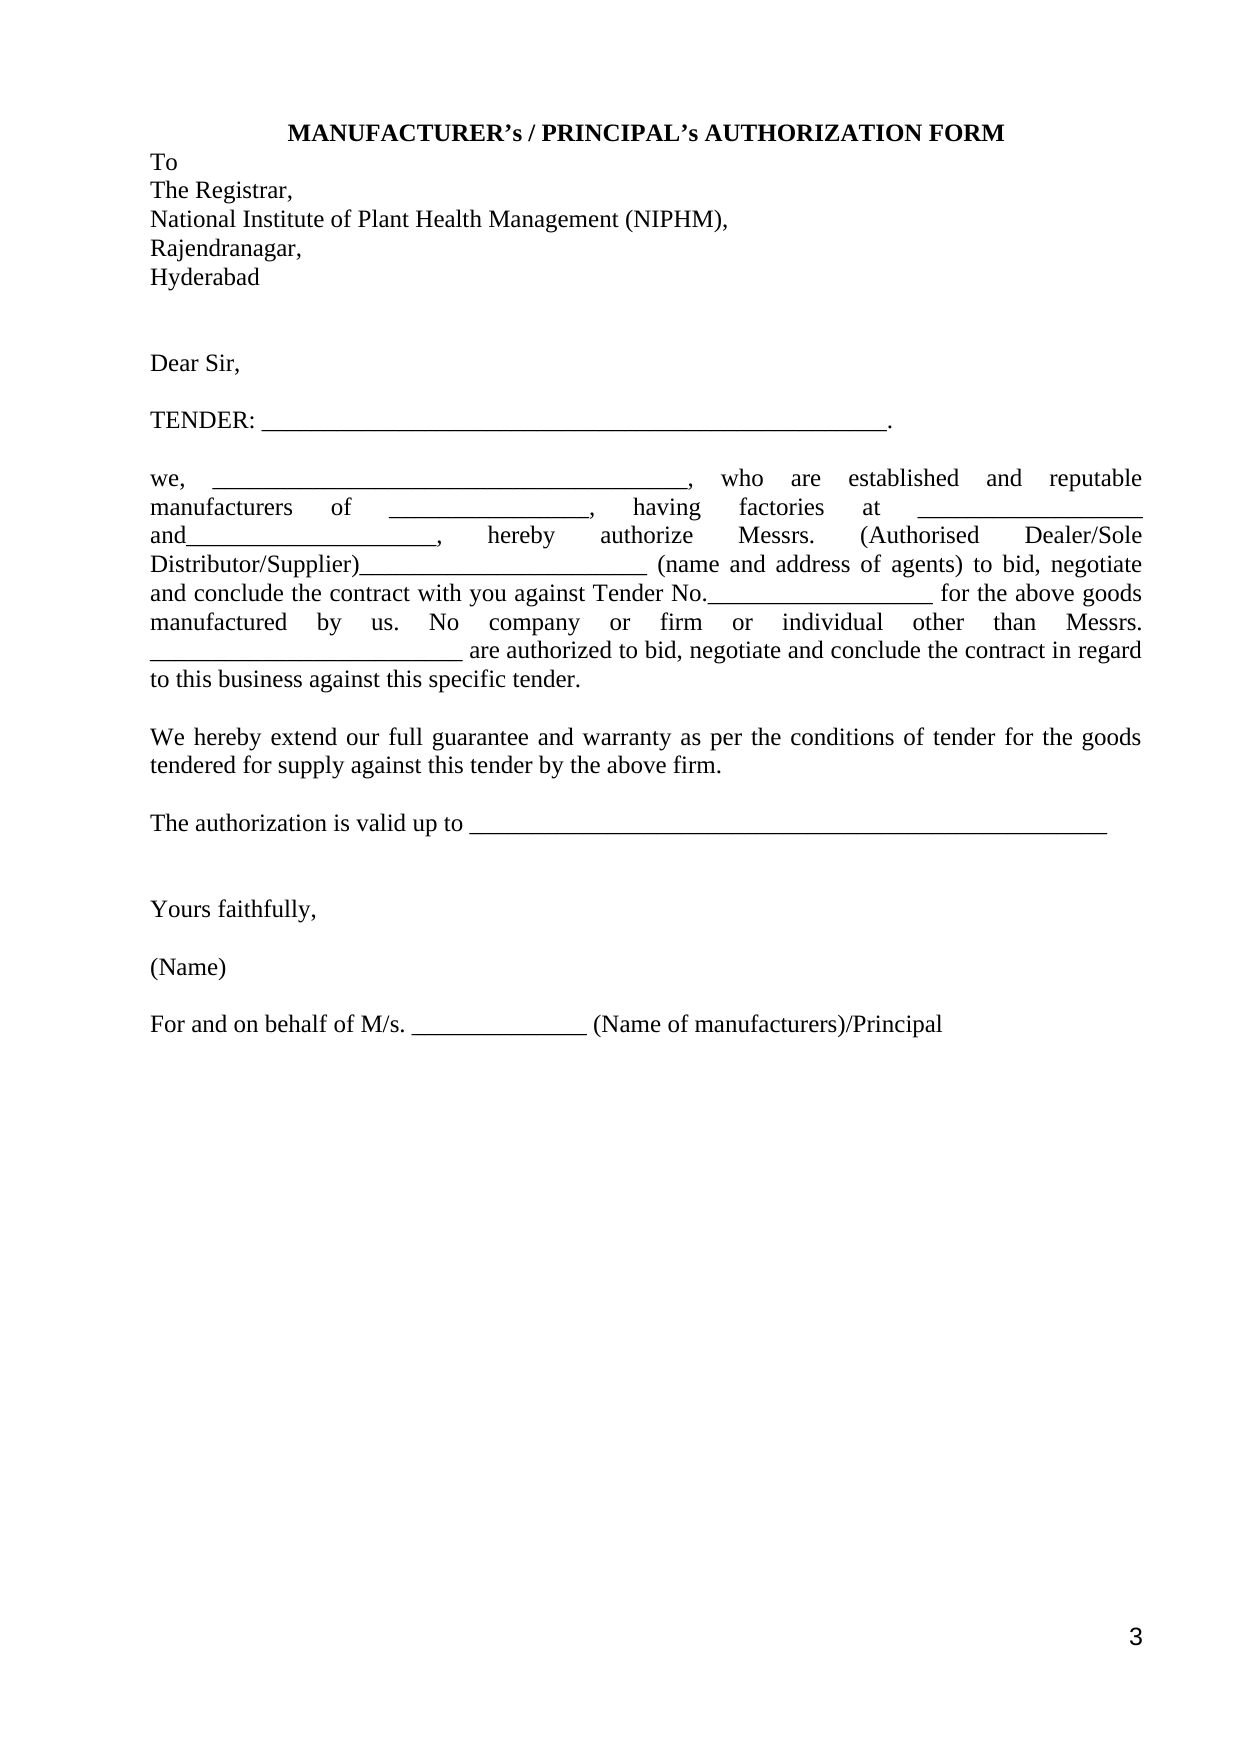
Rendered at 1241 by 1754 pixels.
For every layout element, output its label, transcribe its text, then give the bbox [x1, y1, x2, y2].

text For and on behalf of M/s. ______________ (Name of manufacturers)/Principal [150, 1009, 1143, 1038]
text National Institute of Plant Health Management (NIPHM), [150, 204, 1143, 233]
text Rajendranagar, [150, 233, 1143, 262]
text TENDER: __________________________________________________. [150, 406, 1143, 434]
text we, ______________________________________, who are established and reputable manufacturers of ________________, having factories at __________________ and____________________, hereby authorize Messrs. (Authorised Dealer/Sole Distributor/Supplier)_______________________ (name and address of agents) to bid, negotiate and conclude the contract with you against Tender No.__________________ for the above goods manufactured by us. No company or firm or individual other than Messrs. _________________________ are authorized to bid, negotiate and conclude the contract in regard to this business against this specific tender. [150, 463, 1143, 693]
text Hyderabad [150, 262, 1143, 291]
text Dear Sir, [150, 348, 1143, 377]
text To [150, 147, 1143, 176]
text The authorization is valid up to ___________________________________________________ [150, 808, 1143, 837]
text Yours faithfully, [150, 894, 1143, 923]
text We hereby extend our full guarantee and warranty as per the conditions of tender for the goods tendered for supply against this tender by the above firm. [150, 722, 1143, 779]
text The Registrar, [150, 176, 1143, 204]
text (Name) [150, 952, 1143, 981]
text MANUFACTURER’s / PRINCIPAL’s AUTHORIZATION FORM [150, 118, 1143, 147]
